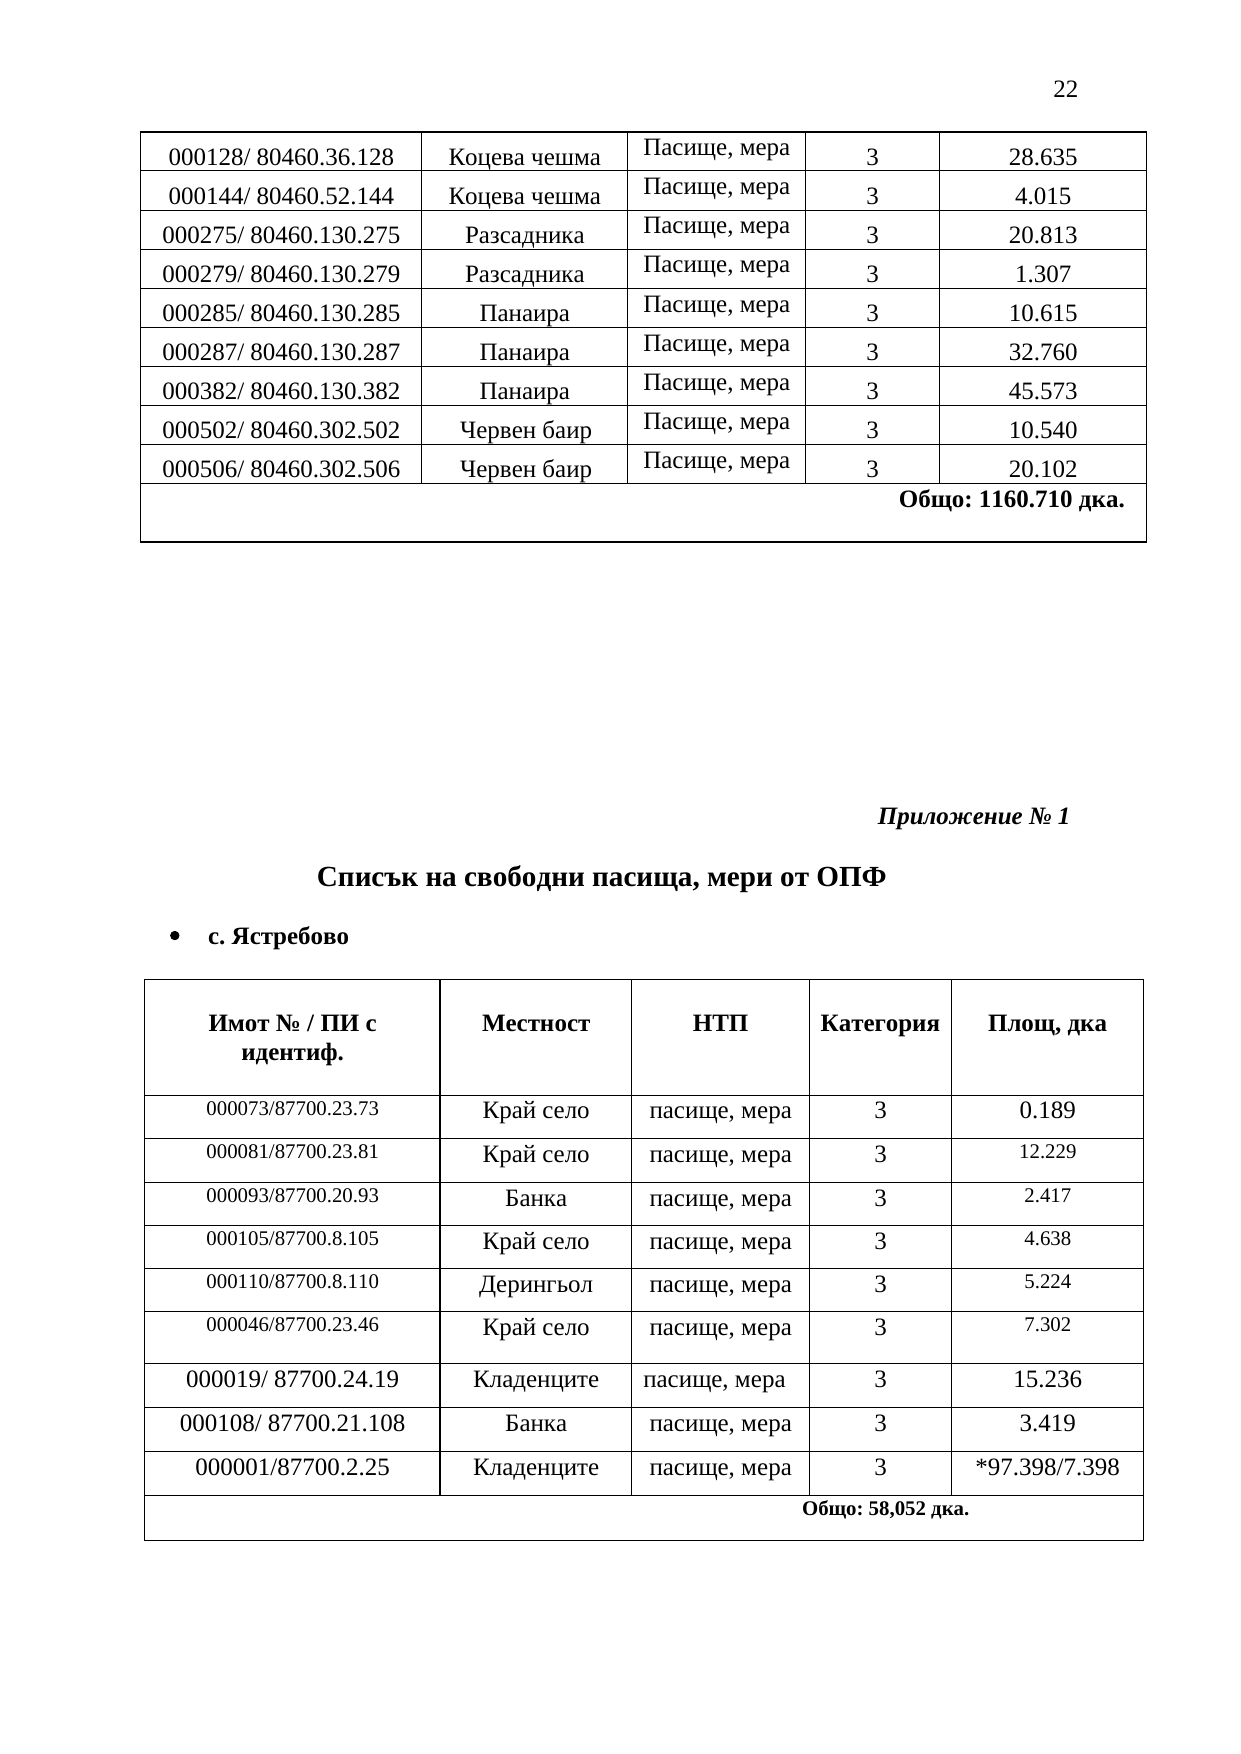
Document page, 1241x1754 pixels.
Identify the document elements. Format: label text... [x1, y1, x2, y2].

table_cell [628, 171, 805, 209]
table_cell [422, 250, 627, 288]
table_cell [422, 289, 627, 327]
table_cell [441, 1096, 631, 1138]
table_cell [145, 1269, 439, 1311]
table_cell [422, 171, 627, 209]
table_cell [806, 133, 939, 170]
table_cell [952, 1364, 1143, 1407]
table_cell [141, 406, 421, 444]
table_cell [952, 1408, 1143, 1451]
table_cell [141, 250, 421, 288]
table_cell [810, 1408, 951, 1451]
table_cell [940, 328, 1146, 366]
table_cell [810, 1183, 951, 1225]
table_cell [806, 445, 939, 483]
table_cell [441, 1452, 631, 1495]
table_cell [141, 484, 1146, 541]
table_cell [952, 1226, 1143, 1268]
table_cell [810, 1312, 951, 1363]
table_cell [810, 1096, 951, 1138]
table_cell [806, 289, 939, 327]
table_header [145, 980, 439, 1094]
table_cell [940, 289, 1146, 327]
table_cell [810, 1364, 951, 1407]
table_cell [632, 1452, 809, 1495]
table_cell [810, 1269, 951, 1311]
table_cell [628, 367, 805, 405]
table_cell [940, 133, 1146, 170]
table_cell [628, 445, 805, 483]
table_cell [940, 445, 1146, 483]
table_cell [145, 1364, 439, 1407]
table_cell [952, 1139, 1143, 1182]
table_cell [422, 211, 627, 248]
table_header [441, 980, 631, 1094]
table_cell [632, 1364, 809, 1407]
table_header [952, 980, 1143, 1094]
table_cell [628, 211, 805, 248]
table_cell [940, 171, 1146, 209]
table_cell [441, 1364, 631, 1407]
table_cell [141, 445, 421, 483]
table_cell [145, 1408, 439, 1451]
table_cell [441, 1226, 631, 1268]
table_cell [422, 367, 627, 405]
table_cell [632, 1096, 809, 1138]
text Приложение № 1 [133, 801, 1070, 830]
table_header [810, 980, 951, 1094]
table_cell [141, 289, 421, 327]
list с. Ястребово [170, 921, 1078, 950]
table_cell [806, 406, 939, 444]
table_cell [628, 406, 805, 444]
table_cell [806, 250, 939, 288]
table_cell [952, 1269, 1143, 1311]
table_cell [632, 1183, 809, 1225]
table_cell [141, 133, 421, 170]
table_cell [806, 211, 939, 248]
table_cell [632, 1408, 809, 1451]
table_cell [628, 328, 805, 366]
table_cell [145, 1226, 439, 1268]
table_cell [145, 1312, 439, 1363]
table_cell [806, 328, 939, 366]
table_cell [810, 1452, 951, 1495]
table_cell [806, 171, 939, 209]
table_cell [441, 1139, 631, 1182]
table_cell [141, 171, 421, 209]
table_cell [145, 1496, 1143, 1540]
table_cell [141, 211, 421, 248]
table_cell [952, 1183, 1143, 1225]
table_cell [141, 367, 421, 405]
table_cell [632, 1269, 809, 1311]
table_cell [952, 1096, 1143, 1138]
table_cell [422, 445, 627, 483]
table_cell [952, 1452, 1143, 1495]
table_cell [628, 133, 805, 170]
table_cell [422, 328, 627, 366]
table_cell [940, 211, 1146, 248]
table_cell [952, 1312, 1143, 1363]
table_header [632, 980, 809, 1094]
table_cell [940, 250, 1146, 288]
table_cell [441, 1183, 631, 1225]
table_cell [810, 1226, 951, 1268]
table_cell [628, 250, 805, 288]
text Списък на свободни пасища, мери от ОПФ [133, 859, 1070, 892]
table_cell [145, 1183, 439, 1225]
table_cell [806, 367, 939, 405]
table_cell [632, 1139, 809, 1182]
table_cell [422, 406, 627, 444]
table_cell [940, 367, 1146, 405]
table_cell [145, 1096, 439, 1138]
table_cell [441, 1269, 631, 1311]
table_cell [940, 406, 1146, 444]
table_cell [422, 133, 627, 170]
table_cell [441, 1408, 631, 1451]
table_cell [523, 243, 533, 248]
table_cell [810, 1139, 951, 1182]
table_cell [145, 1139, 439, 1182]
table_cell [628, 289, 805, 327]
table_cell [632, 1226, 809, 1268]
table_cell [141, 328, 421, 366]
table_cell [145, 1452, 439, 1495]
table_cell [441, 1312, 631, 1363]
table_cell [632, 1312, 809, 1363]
